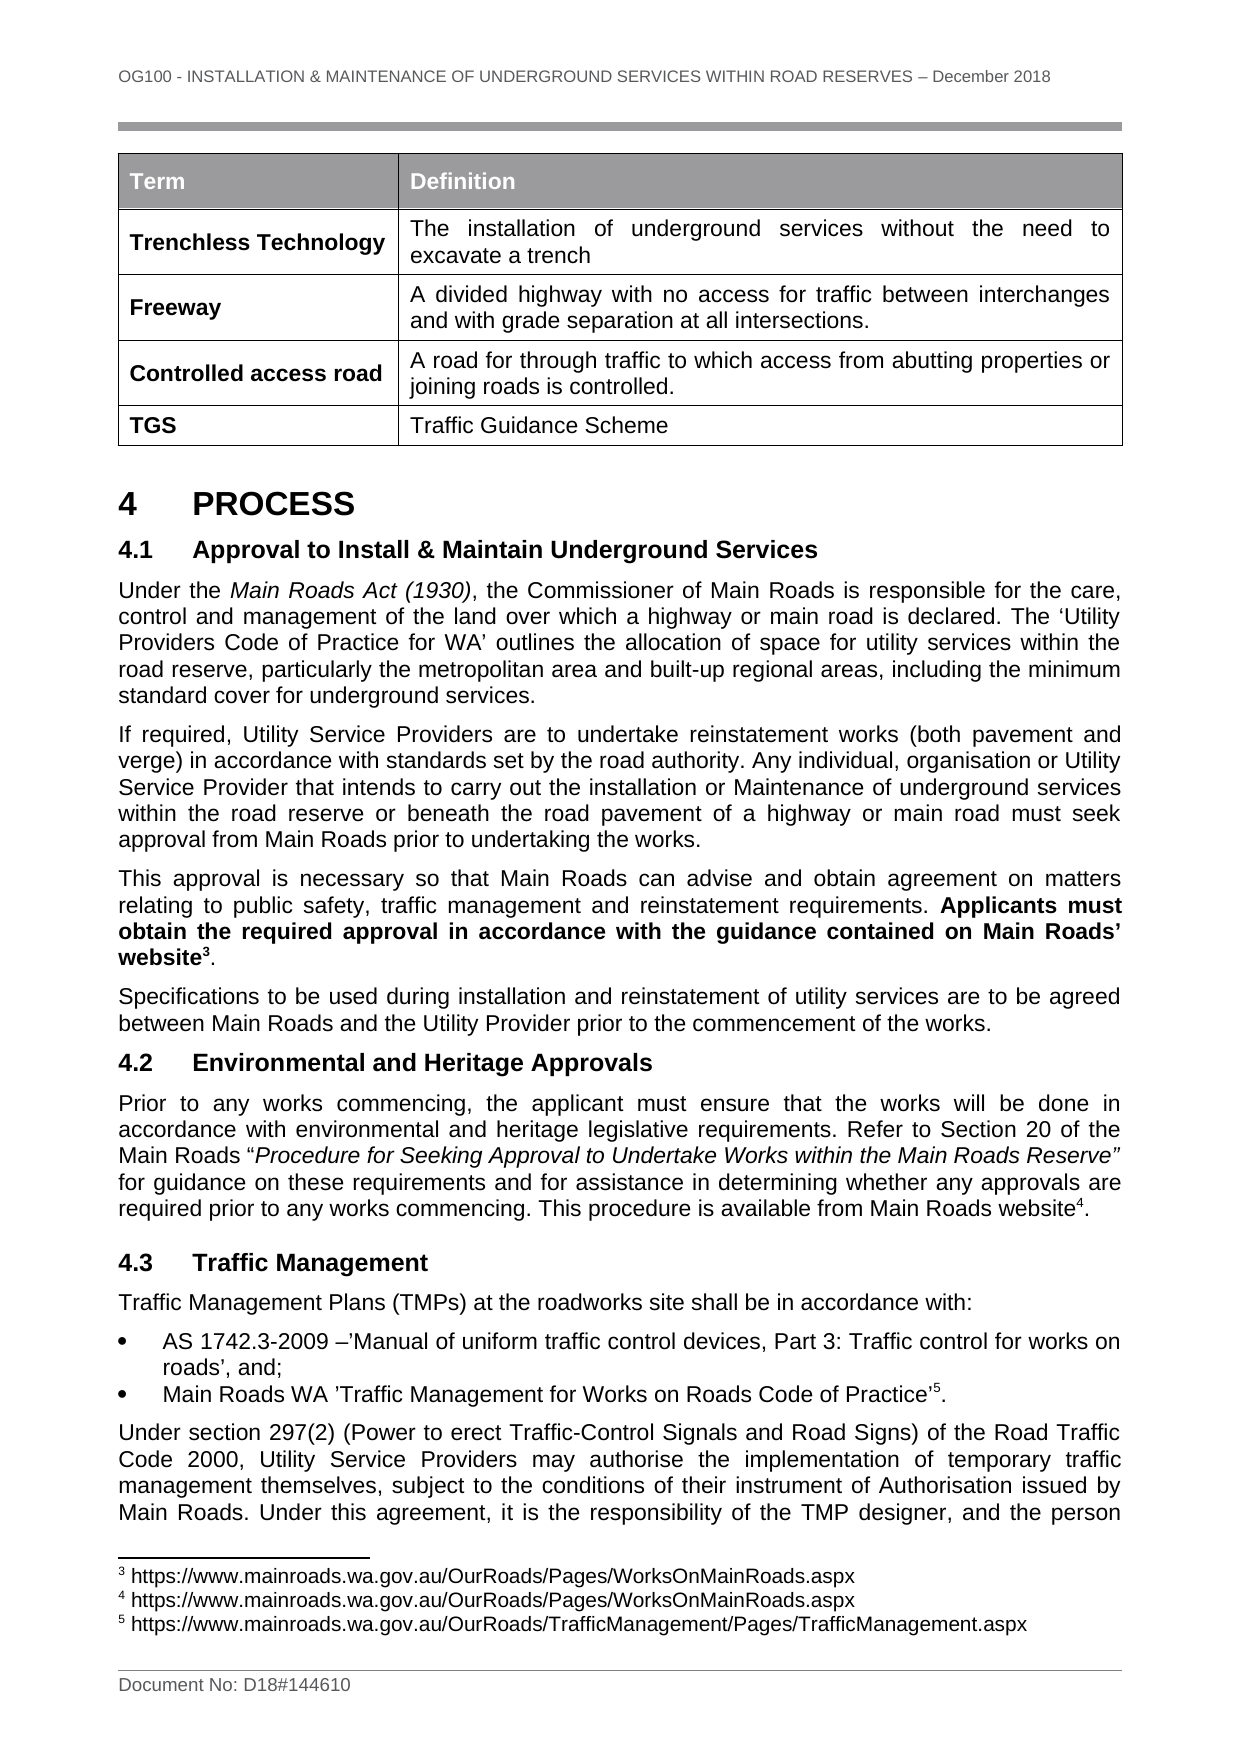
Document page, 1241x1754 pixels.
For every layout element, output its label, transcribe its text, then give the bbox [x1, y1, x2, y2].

table_header Definition [399, 154, 1122, 208]
subtitle Approval to Install & Maintain Underground Services [118, 535, 1122, 564]
table_cell Trenchless Technology [119, 210, 398, 274]
text Under the Main Roads Act (1930), the Commissioner of Main Roads is responsible for the care, control and management of the land over which a highway or main road is declared. The ‘Utility Providers Code of Practice for WA’ outlines the allocation of space for utility services within the road reserve, particularly the metropolitan area and built-up regional areas, including the minimum standard cover for underground services. [118, 577, 1122, 708]
table_cell Traffic Guidance Scheme [399, 406, 1122, 444]
subtitle Process [118, 484, 1122, 523]
table_cell A divided highway with no access for traffic between interchanges and with grade separation at all intersections. [399, 275, 1122, 340]
table_cell A road for through traffic to which access from abutting properties or joining roads is controlled. [399, 341, 1122, 405]
text Prior to any works commencing, the applicant must ensure that the works will be done in accordance with environmental and heritage legislative requirements. Refer to Section 20 of the Main Roads “Procedure for Seeking Approval to Undertake Works within the Main Roads Reserve” for guidance on these requirements and for assistance in determining whether any approvals are required prior to any works commencing. This procedure is available from Main Roads website. [118, 1089, 1122, 1221]
text This approval is necessary so that Main Roads can advise and obtain agreement on matters relating to public safety, traffic management and reinstatement requirements. Applicants must obtain the required approval in accordance with the guidance contained on Main Roads’ website. [118, 865, 1122, 971]
list Main Roads WA ’Traffic Management for Works on Roads Code of Practice’. [118, 1381, 1122, 1407]
table_cell The installation of underground services without the need to excavate a trench [399, 210, 1122, 274]
table_cell TGS [119, 406, 398, 444]
table_cell Controlled access road [119, 341, 398, 405]
text Traffic Management Plans (TMPs) at the roadworks site shall be in accordance with: [118, 1289, 1122, 1315]
text Specifications to be used during installation and reinstatement of utility services are to be agreed between Main Roads and the Utility Provider prior to the commencement of the works. [118, 983, 1122, 1036]
subtitle Environmental and Heritage Approvals [118, 1048, 1122, 1077]
table_cell Freeway [119, 275, 398, 340]
subtitle Traffic Management [118, 1248, 1122, 1276]
list AS 1742.3-2009 –’Manual of uniform traffic control devices, Part 3: Traffic control for works on roads’, and; [118, 1328, 1122, 1381]
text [118, 1419, 1122, 1525]
text If required, Utility Service Providers are to undertake reinstatement works (both pavement and verge) in accordance with standards set by the road authority. Any individual, organisation or Utility Service Provider that intends to carry out the installation or Maintenance of underground services within the road reserve or beneath the road pavement of a highway or main road must seek approval from Main Roads prior to undertaking the works. [118, 721, 1122, 853]
table_header Term [119, 154, 398, 208]
